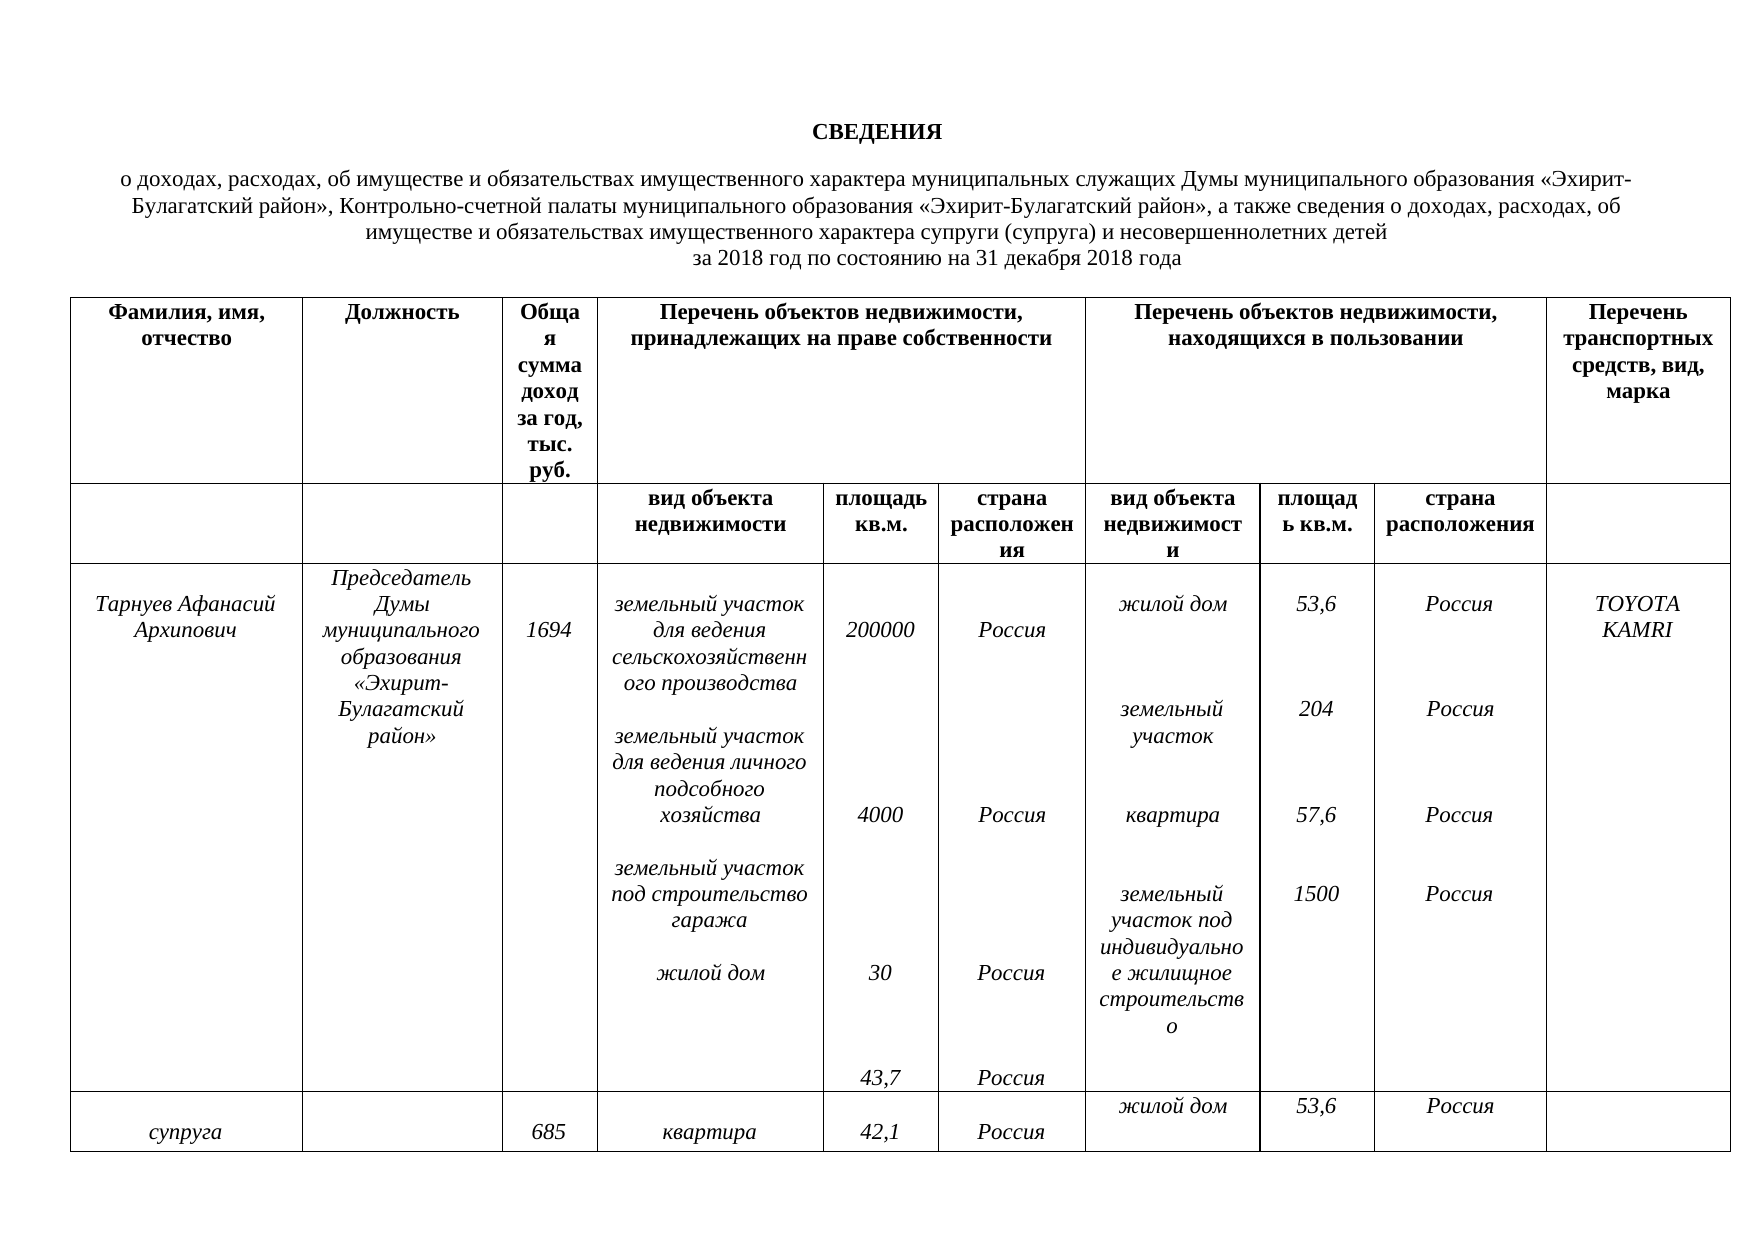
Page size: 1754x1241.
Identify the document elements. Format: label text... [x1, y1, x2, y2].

table_cell [303, 1092, 502, 1151]
table_cell 685 [503, 1092, 597, 1151]
text о доходах, расходах, об имуществе и обязательствах имущественного характера муниципальных служащих Думы муниципального образования «Эхирит-Булагатский район», Контрольно-счетной палаты муниципального образования «Эхирит-Булагатский район», а также сведения о доходах, расходах, об имуществе и обязательствах имущественного характера супруги (супруга) и несовершеннолетних детей [118, 165, 1636, 244]
table_cell Тарнуев Афанасий Архипович [71, 564, 302, 1091]
table_cell площадь кв.м. [1261, 484, 1374, 563]
text СВЕДЕНИЯ [118, 118, 1636, 144]
table_cell Россия Россия Россия Россия [939, 564, 1085, 1091]
table_cell земельный участок для ведения сельскохозяйственного производства земельный участок для ведения личного подсобного хозяйства земельный участок под строительство гаража жилой дом [598, 564, 823, 1091]
table_cell 53,6 204 [1261, 1092, 1374, 1151]
table_cell Россия Россия [939, 1092, 1085, 1151]
table_cell жилой дом земельный участок квартира земельный участок под индивидуальное жилищное строительство [1086, 564, 1259, 1091]
table_header Общая сумма доход за год, тыс. руб. [503, 298, 597, 483]
table_cell вид объекта недвижимости [1086, 484, 1259, 563]
table_cell вид объекта недвижимости [598, 484, 823, 563]
table_cell Россия Россия Россия Россия [1375, 564, 1546, 1091]
table_header Должность [303, 298, 502, 483]
table_cell [503, 484, 597, 563]
table_cell Председатель Думы муниципального образования «Эхирит-Булагатский район» [303, 564, 502, 1091]
text за 2018 год по состоянию на 31 декабря 2018 года [118, 244, 1636, 271]
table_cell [1086, 1092, 1259, 1151]
table_cell [1547, 1092, 1730, 1151]
table_header Перечень объектов недвижимости, находящихся в пользовании [1086, 298, 1546, 483]
table_cell площадь кв.м. [824, 484, 938, 563]
table_header Перечень транспортных средств, вид, марка [1547, 298, 1730, 483]
table_header Фамилия, имя, отчество [71, 298, 302, 483]
table_cell страна расположения [1375, 484, 1546, 563]
table_cell [71, 484, 302, 563]
table_cell TOYOTA KАМRI [1547, 564, 1730, 1091]
table_cell 53,6 204 57,6 1500 [1261, 564, 1374, 1091]
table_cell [1375, 1092, 1546, 1151]
table_cell 1694 [503, 564, 597, 1091]
table_cell [303, 484, 502, 563]
table_cell страна расположения [939, 484, 1085, 563]
table_cell 42,1 57,59 [824, 1092, 938, 1151]
table_cell [1547, 484, 1730, 563]
table_cell супруга [71, 1092, 302, 1151]
table_cell 200000 4000 30 43,7 [824, 564, 938, 1091]
table_header Перечень объектов недвижимости, принадлежащих на праве собственности [598, 298, 1085, 483]
table_cell квартира квартира [598, 1092, 823, 1151]
